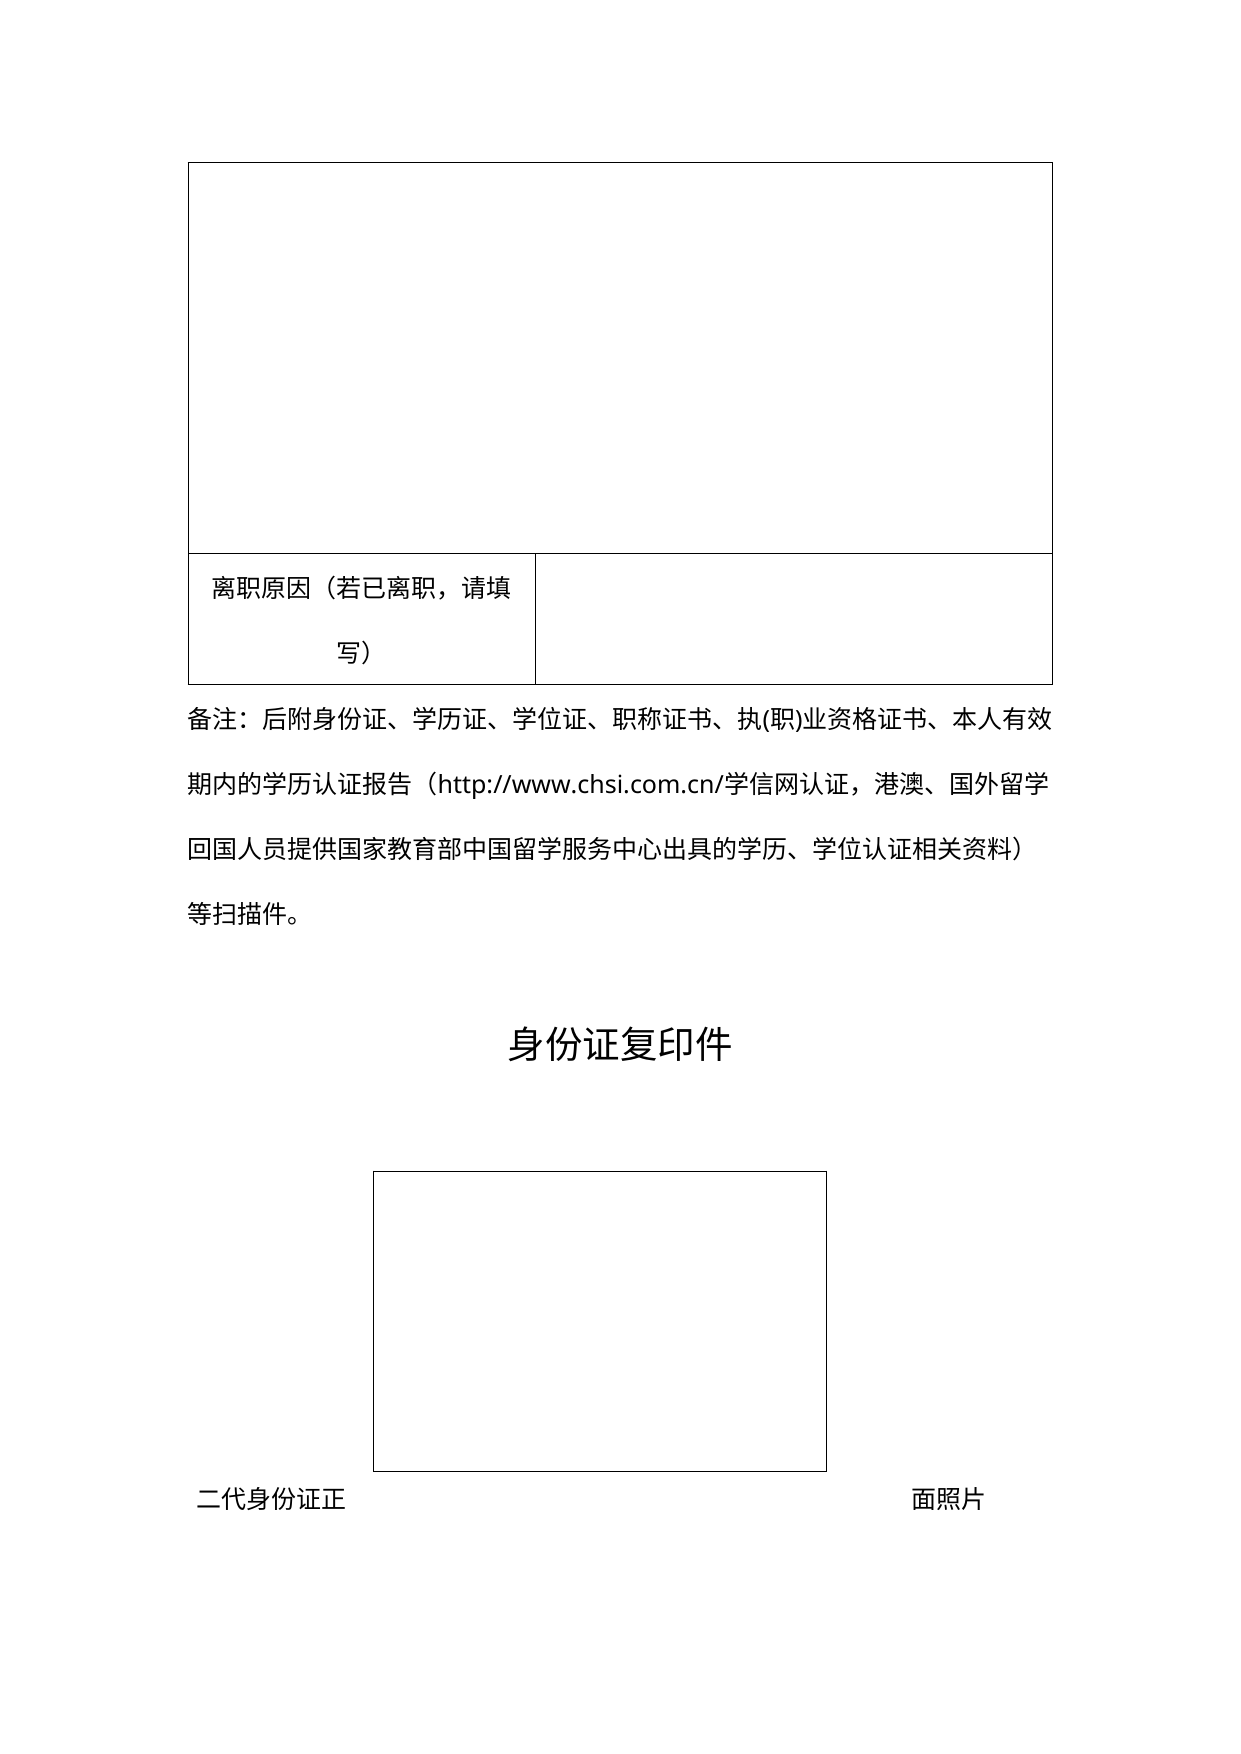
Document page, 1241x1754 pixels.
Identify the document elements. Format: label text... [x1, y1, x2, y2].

table_cell 离职原因（若已离职，请填写） [189, 554, 535, 684]
table_cell [189, 163, 1052, 553]
text 二代身份证正面照片 [187, 1465, 1053, 1530]
text 备注：后附身份证、学历证、学位证、职称证书、执(职)业资格证书、本人有效期内的学历认证报告（http://www.chsi.com.cn/学信网认证，港澳、国外留学回国人员提供国家教育部中国留学服务中心出具的学历、学位认证相关资料）等扫描件。 [187, 685, 1053, 945]
table_header [374, 1172, 826, 1471]
text 身份证复印件 [187, 1010, 1053, 1075]
table_cell [536, 554, 1052, 684]
